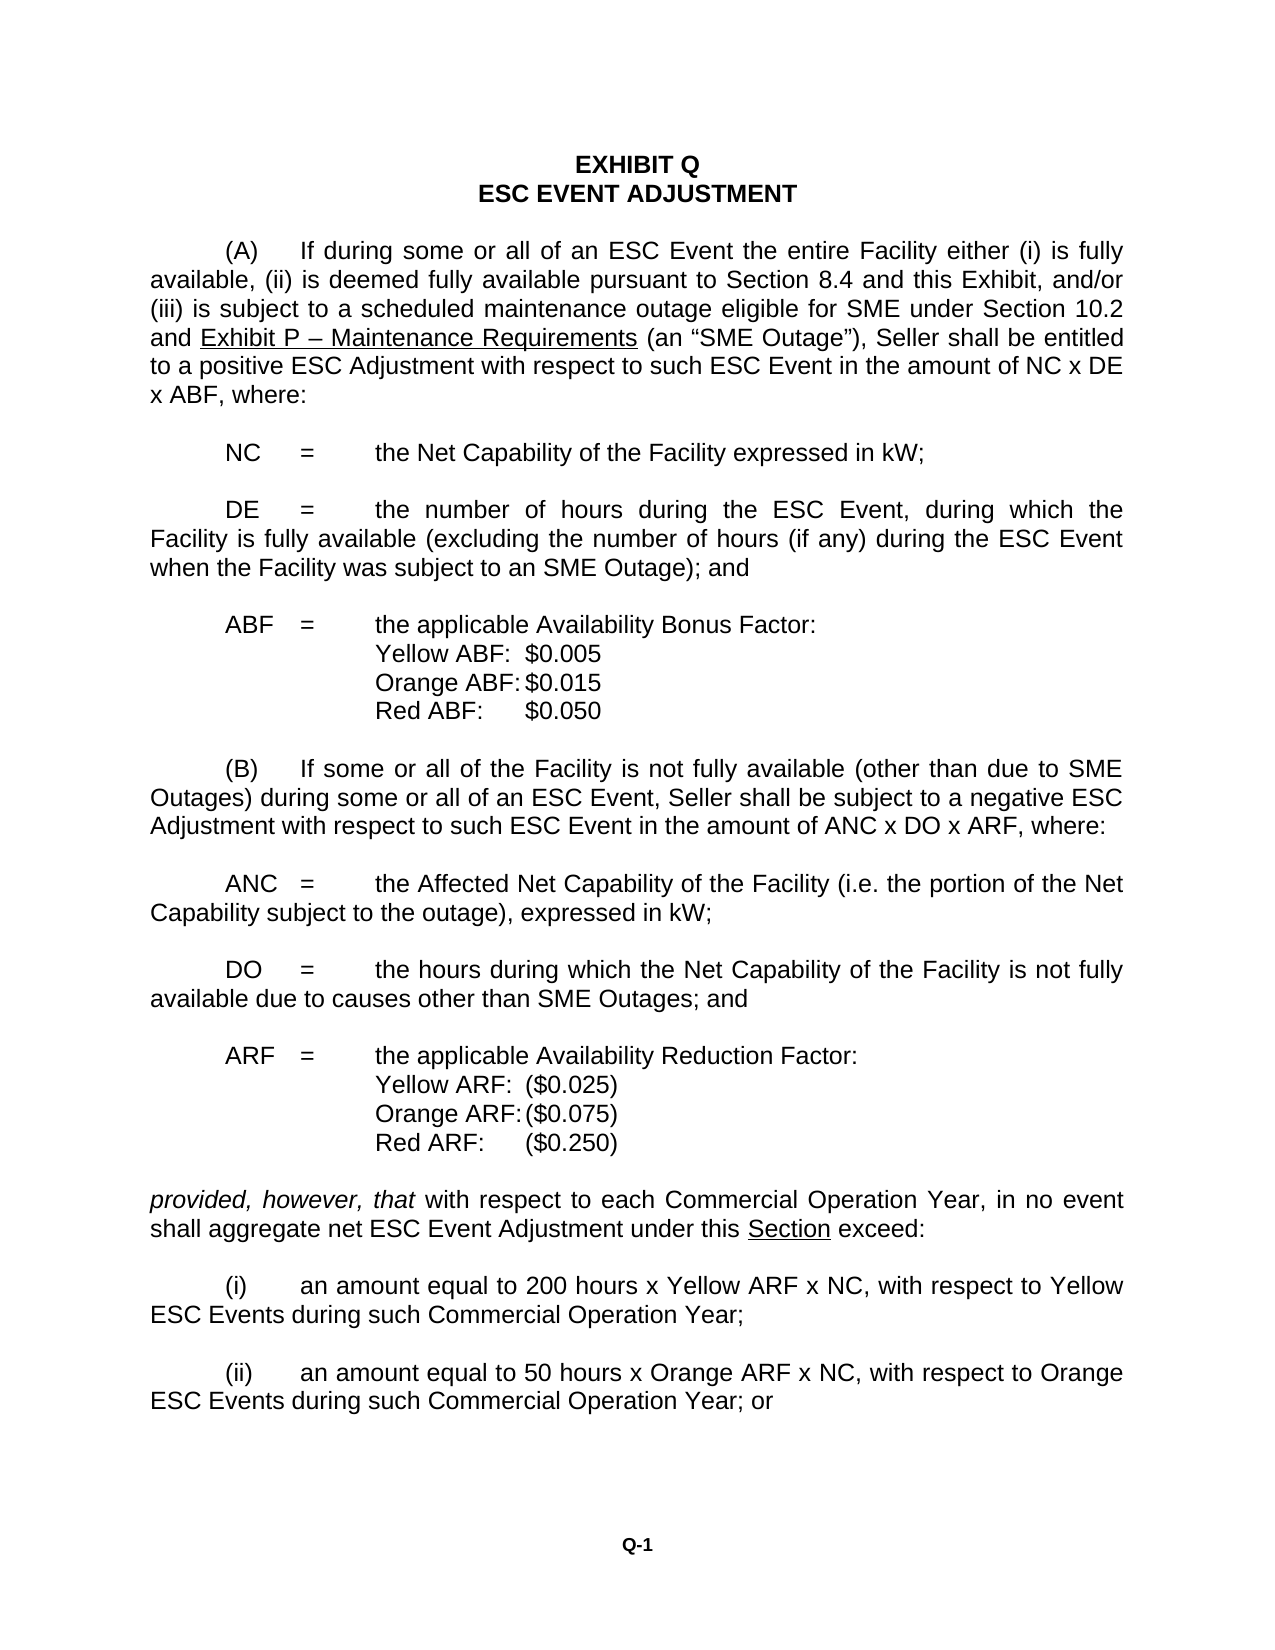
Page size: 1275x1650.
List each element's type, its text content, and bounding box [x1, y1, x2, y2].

text Red ABF: $0.050 [300, 696, 1125, 725]
text ANC = the Affected Net Capability of the Facility (i.e. the portion of the Net Capability subject to the outage), expressed in kW; [150, 869, 1125, 926]
text ABF = the applicable Availability Bonus Factor: [150, 610, 1125, 639]
text Yellow ABF: $0.005 [300, 639, 1125, 667]
text (ii) an amount equal to 50 hours x ARF x NC, with respect to Orange ESC Events during such Commercial Operation Year; or [150, 1357, 1125, 1415]
text Yellow ARF: ($0.025) [375, 1070, 1125, 1099]
text EXHIBIT Q ESC EVENT ADJUSTMENT [150, 150, 1125, 207]
text DE = the number of hours during the ESC Event, during which the Facility is fully available (excluding the number of hours (if any) during the ESC Event when the Facility was subject to an SME Outage); and [150, 495, 1125, 581]
text ARF = the applicable Availability Reduction Factor: [150, 1041, 1125, 1070]
text Red ARF: ($0.250) [375, 1127, 1125, 1156]
text Orange ARF: ($0.075) [375, 1099, 1125, 1127]
text Orange ABF: $0.015 [300, 667, 1125, 696]
text (A) If during some or all of an ESC Event the entire Facility either (i) is fully available, (ii) is deemed fully available pursuant to Section 8.4 and this Exhibit, and/or (iii) is subject to a scheduled maintenance outage eligible for SME under Section 10.2 and Exhibit P – Maintenance Requirements (an “SME Outage”), Seller shall be entitled to a positive ESC Adjustment with respect to such ESC Event in the amount of NC x DE x ABF, where: [150, 236, 1125, 409]
text provided, however, that with respect to each Commercial Operation Year, in no event shall aggregate net ESC Event Adjustment under this Section exceed: [150, 1185, 1125, 1242]
text (i) an amount equal to 200 hours x Yellow ARF x NC, with respect to Yellow ESC Events during such Commercial Operation Year; [150, 1271, 1125, 1329]
text (B) If some or all of the Facility is not fully available (other than due to SME Outages) during some or all of an ESC Event, Seller shall be subject to a negative ESC Adjustment with respect to such ESC Event in the amount of ANC x DO x ARF, where: [150, 754, 1125, 840]
text DO = the hours during which the Net Capability of the Facility is not fully available due to causes other than SME Outages; and [150, 955, 1125, 1012]
text NC = the Net Capability of the Facility expressed in kW; [150, 437, 1125, 466]
